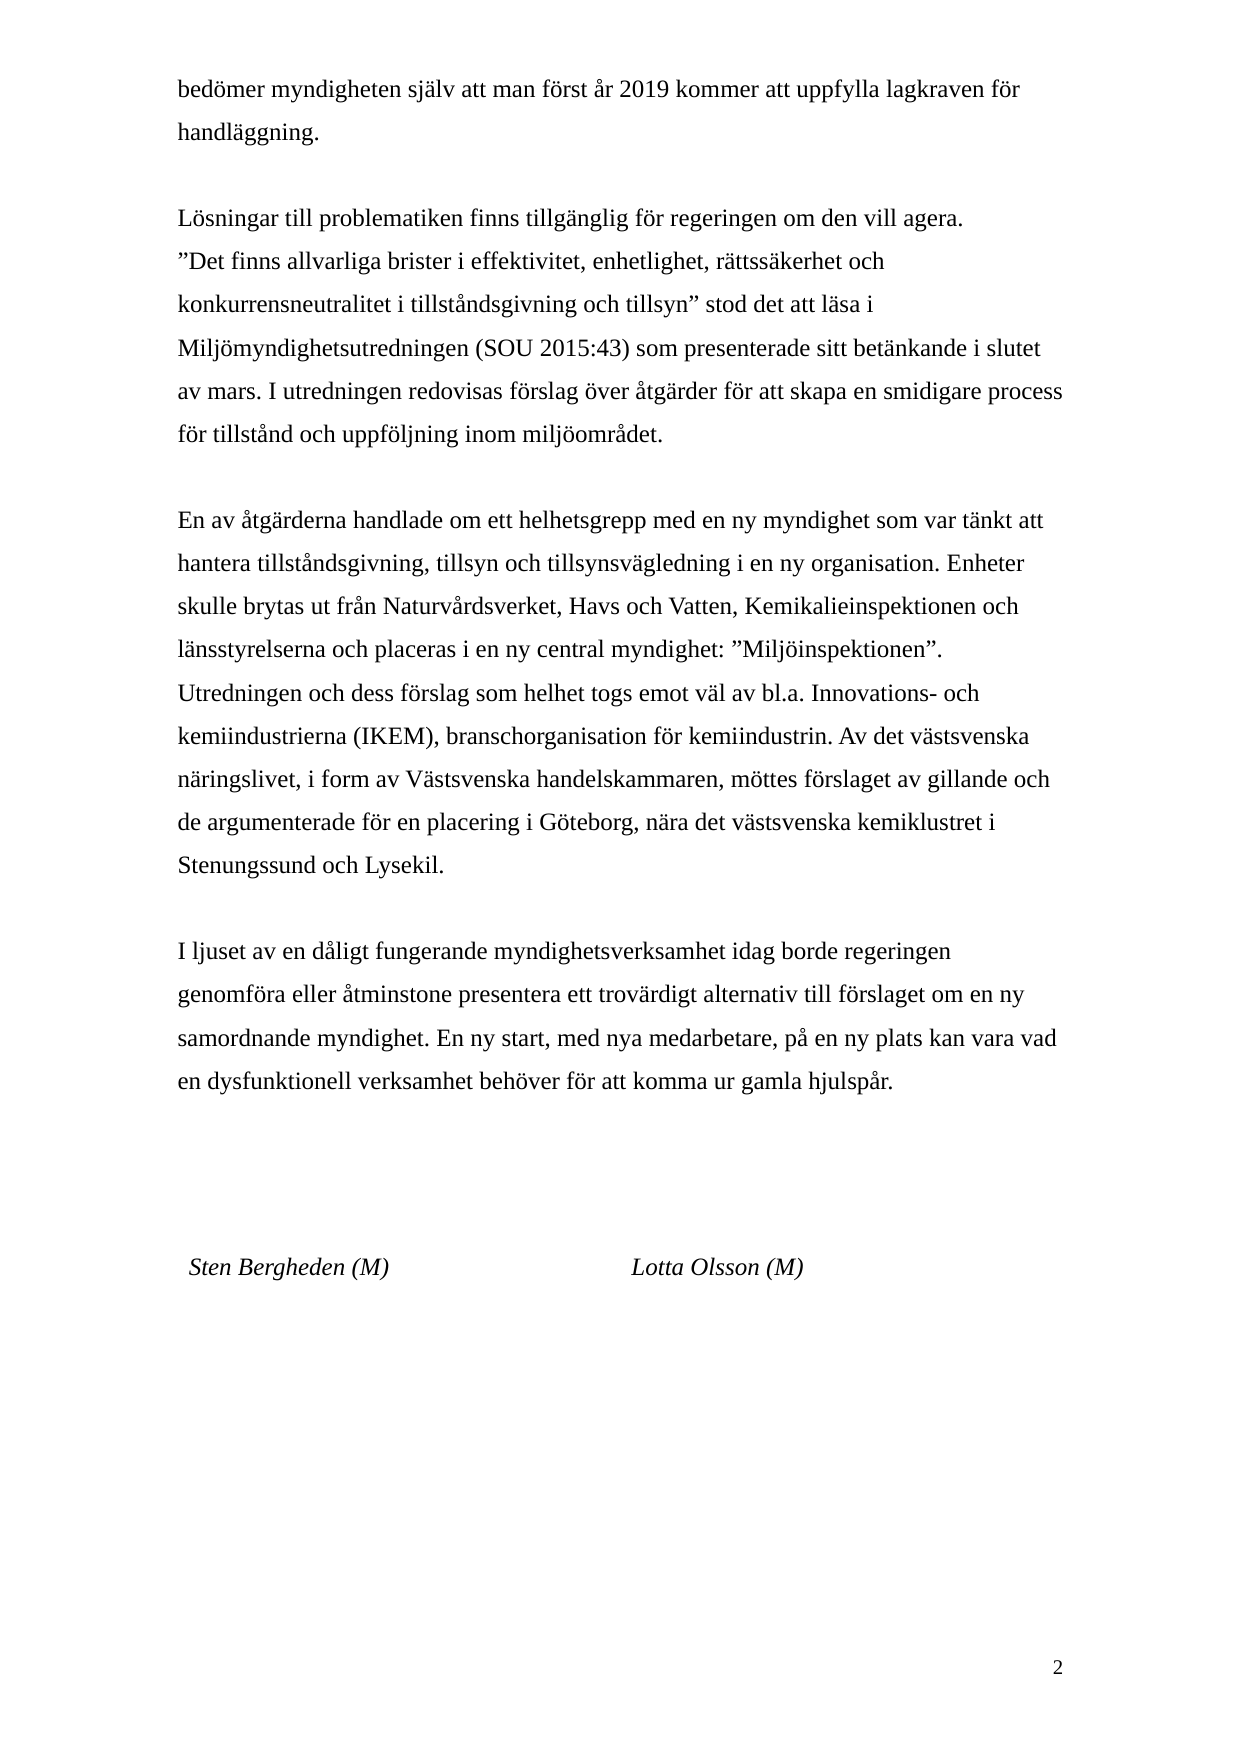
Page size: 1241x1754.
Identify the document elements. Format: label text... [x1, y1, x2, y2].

table_header Lotta Olsson (M) [620, 1152, 1063, 1281]
text Lösningar till problematiken finns tillgänglig för regeringen om den vill agera. [177, 203, 1063, 232]
table_header Sten Bergheden (M) [177, 1152, 620, 1281]
text ”Det finns allvarliga brister i effektivitet, enhetlighet, rättssäkerhet och konkurrensneutralitet i tillståndsgivning och tillsyn” stod det att läsa i Miljömyndighetsutredningen (SOU 2015:43) som presenterade sitt betänkande i slutet av mars. I utredningen redovisas förslag över åtgärder för att skapa en smidigare process för tillstånd och uppföljning inom miljöområdet. [177, 246, 1063, 448]
text I ljuset av en dåligt fungerande myndighetsverksamhet idag borde regeringen genomföra eller åtminstone presentera ett trovärdigt alternativ till förslaget om en ny samordnande myndighet. En ny start, med nya medarbetare, på en ny plats kan vara vad en dysfunktionell verksamhet behöver för att komma ur gamla hjulspår. [177, 936, 1063, 1094]
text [177, 74, 1063, 146]
text En av åtgärderna handlade om ett helhetsgrepp med en ny myndighet som var tänkt att hantera tillståndsgivning, tillsyn och tillsynsvägledning i en ny organisation. Enheter skulle brytas ut från Naturvårdsverket, Havs och Vatten, Kemikalieinspektionen och länsstyrelserna och placeras i en ny central myndighet: ”Miljöinspektionen”. [177, 505, 1063, 663]
text Utredningen och dess förslag som helhet togs emot väl av bl.a. Innovations- och kemiindustrierna (IKEM), branschorganisation för kemiindustrin. Av det västsvenska näringslivet, i form av Västsvenska handelskammaren, möttes förslaget av gillande och de argumenterade för en placering i Göteborg, nära det västsvenska kemiklustret i Stenungssund och Lysekil. [177, 678, 1063, 879]
